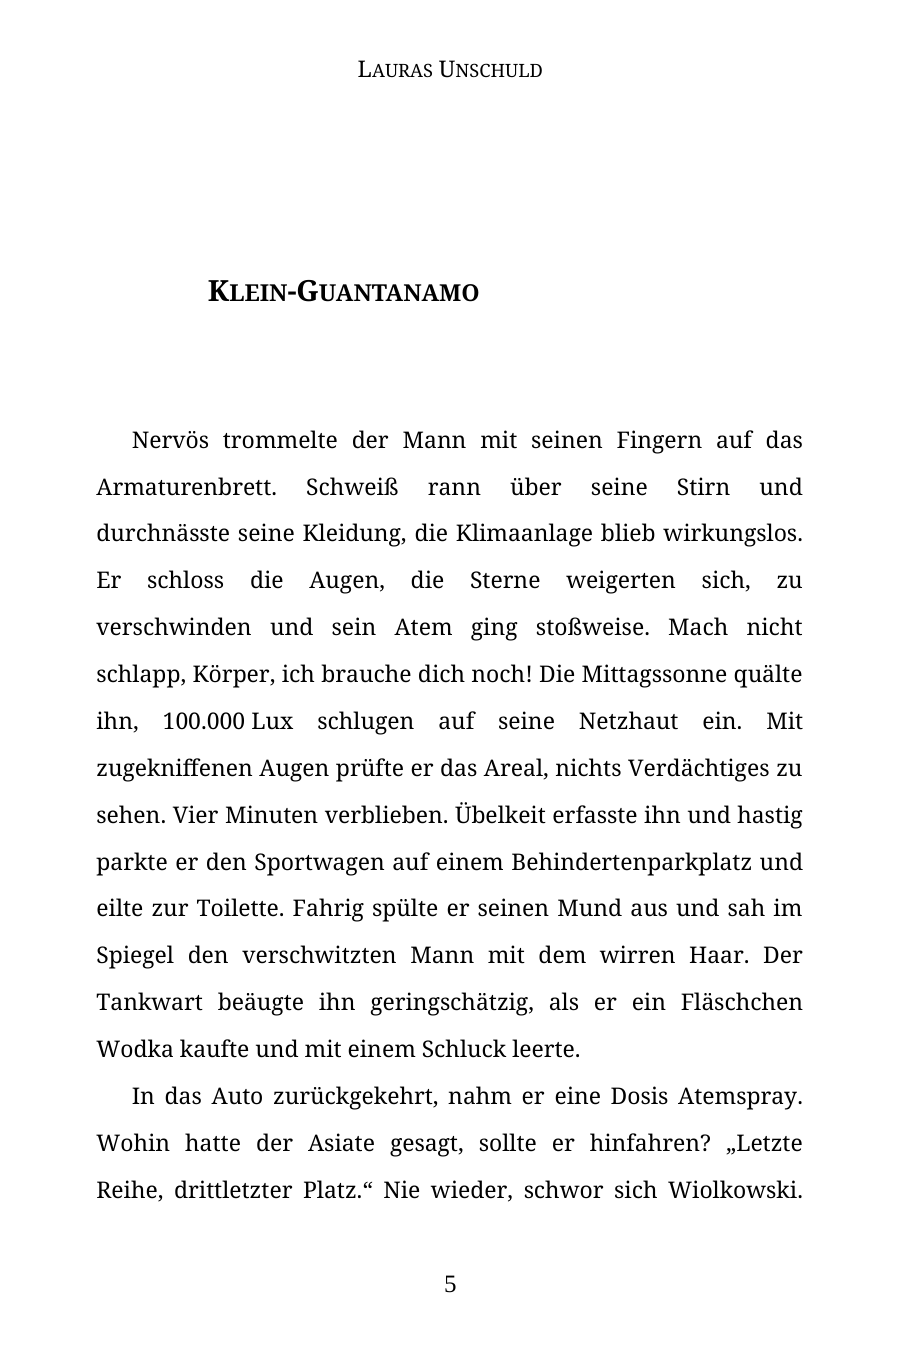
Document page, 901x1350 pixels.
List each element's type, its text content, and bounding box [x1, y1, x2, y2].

text Nervös trommelte der Mann mit seinen Fingern auf das Armaturenbrett. Schweiß rann über seine Stirn und durchnässte seine Kleidung, die Klimaanlage blieb wirkungslos. Er schloss die Augen, die Sterne weigerten sich, zu verschwinden und sein Atem ging stoßweise. Mach nicht schlapp, Körper, ich brauche dich noch! Die Mittagssonne quälte ihn, 100.000 Lux schlugen auf seine Netzhaut ein. Mit zugekniffenen Augen prüfte er das Areal, nichts Verdächtiges zu sehen. Vier Minuten verblieben. Übelkeit erfasste ihn und hastig parkte er den Sportwagen auf einem Behindertenparkplatz und eilte zur Toilette. Fahrig spülte er seinen Mund aus und sah im Spiegel den verschwitzten Mann mit dem wirren Haar. Der Tankwart beäugte ihn geringschätzig, als er ein Fläschchen Wodka kaufte und mit einem Schluck leerte. [96, 423, 804, 1064]
subtitle Klein-Guantanamo [208, 270, 804, 310]
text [96, 1080, 804, 1205]
